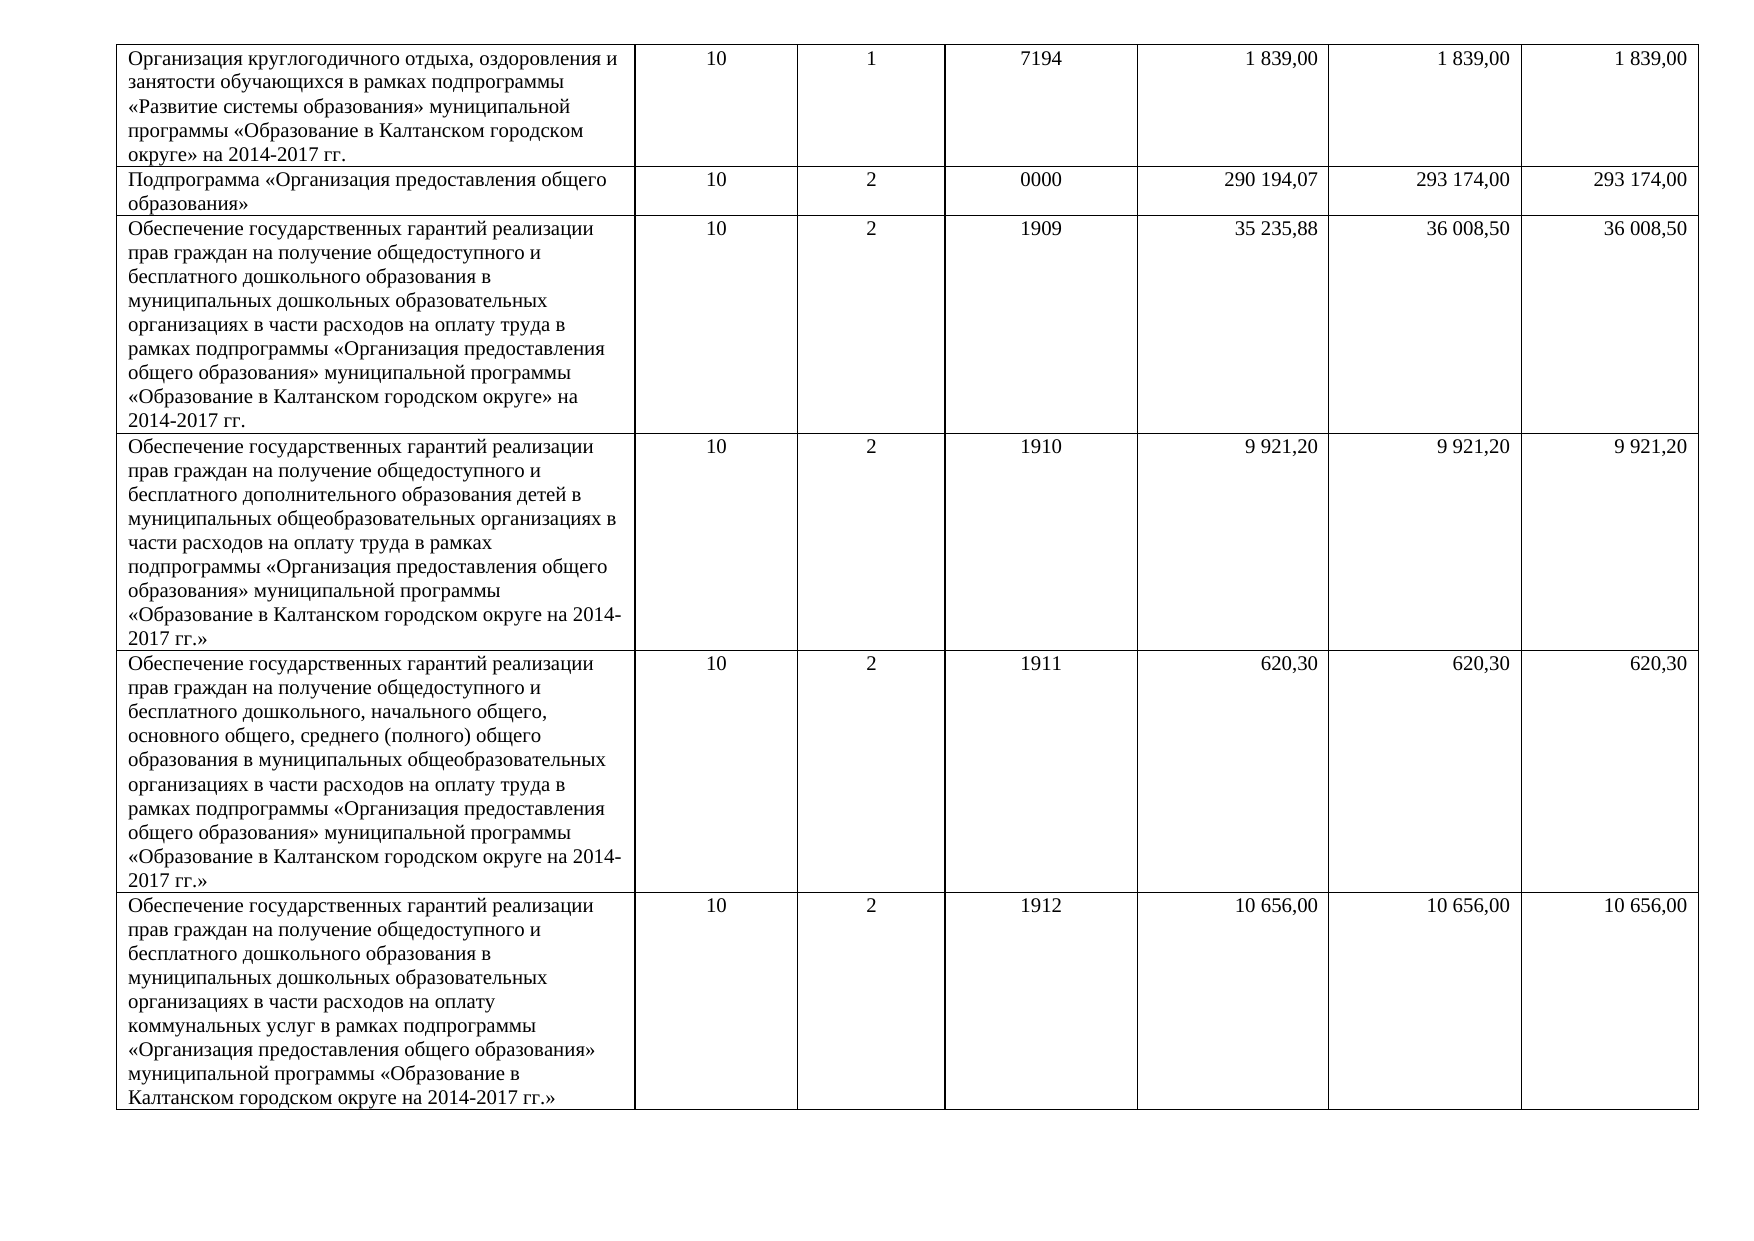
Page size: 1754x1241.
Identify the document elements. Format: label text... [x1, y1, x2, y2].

table_cell 2 [798, 216, 944, 432]
table_cell 1912 [946, 893, 1137, 1109]
table_cell 293 174,00 [1329, 167, 1521, 215]
table_cell 2 [798, 893, 944, 1109]
table_cell Обеспечение государственных гарантий реализации прав граждан на получение общедоступного и бесплатного дошкольного, начального общего, основного общего, среднего (полного) общего образования в муниципальных общеобразовательных организациях в части расходов на оплату труда в рамках подпрограммы «Организация предоставления общего образования» муниципальной программы «Образование в Калтанском городском округе на 2014-2017 гг.» [117, 651, 634, 892]
table_cell 2 [798, 167, 944, 215]
table_cell 10 [636, 651, 797, 892]
table_cell 10 [636, 893, 797, 1109]
table_cell 293 174,00 [1522, 167, 1698, 215]
table_cell Обеспечение государственных гарантий реализации прав граждан на получение общедоступного и бесплатного дошкольного образования в муниципальных дошкольных образовательных организациях в части расходов на оплату труда в рамках подпрограммы «Организация предоставления общего образования» муниципальной программы «Образование в Калтанском городском округе» на 2014-2017 гг. [117, 216, 634, 432]
table_cell 7194 [946, 45, 1137, 166]
table_cell 10 656,00 [1138, 893, 1328, 1109]
table_cell 36 008,50 [1522, 216, 1698, 432]
table_cell 10 [636, 216, 797, 432]
table_cell 10 [636, 167, 797, 215]
table_cell 10 656,00 [1522, 893, 1698, 1109]
table_cell 10 [636, 45, 797, 166]
table_cell 9 921,20 [1522, 434, 1698, 650]
table_cell 1909 [946, 216, 1137, 432]
table_cell 290 194,07 [1138, 167, 1328, 215]
table_cell 9 921,20 [1329, 434, 1521, 650]
table_cell 1 839,00 [1138, 45, 1328, 166]
table_cell Обеспечение государственных гарантий реализации прав граждан на получение общедоступного и бесплатного дошкольного образования в муниципальных дошкольных образовательных организациях в части расходов на оплату коммунальных услуг в рамках подпрограммы «Организация предоставления общего образования» муниципальной программы «Образование в Калтанском городском округе на 2014-2017 гг.» [117, 893, 634, 1109]
table_cell 2 [798, 434, 944, 650]
table_cell 35 235,88 [1138, 216, 1328, 432]
table_cell 620,30 [1329, 651, 1521, 892]
table_cell 1910 [946, 434, 1137, 650]
table_cell Организация круглогодичного отдыха, оздоровления и занятости обучающихся в рамках подпрограммы «Развитие системы образования» муниципальной программы «Образование в Калтанском городском округе» на 2014-2017 гг. [117, 45, 634, 166]
table_cell 0000 [946, 167, 1137, 215]
table_cell 36 008,50 [1329, 216, 1521, 432]
table_cell 1 [798, 45, 944, 166]
table_cell 1911 [946, 651, 1137, 892]
table_cell 10 656,00 [1329, 893, 1521, 1109]
table_cell 10 [636, 434, 797, 650]
table_cell 1 839,00 [1522, 45, 1698, 166]
table_cell Обеспечение государственных гарантий реализации прав граждан на получение общедоступного и бесплатного дополнительного образования детей в муниципальных общеобразовательных организациях в части расходов на оплату труда в рамках подпрограммы «Организация предоставления общего образования» муниципальной программы «Образование в Калтанском городском округе на 2014-2017 гг.» [117, 434, 634, 650]
table_cell 9 921,20 [1138, 434, 1328, 650]
table_cell 1 839,00 [1329, 45, 1521, 166]
table_cell 620,30 [1138, 651, 1328, 892]
table_cell Подпрограмма «Организация предоставления общего образования» [117, 167, 634, 215]
table_cell 620,30 [1522, 651, 1698, 892]
table_cell 2 [798, 651, 944, 892]
